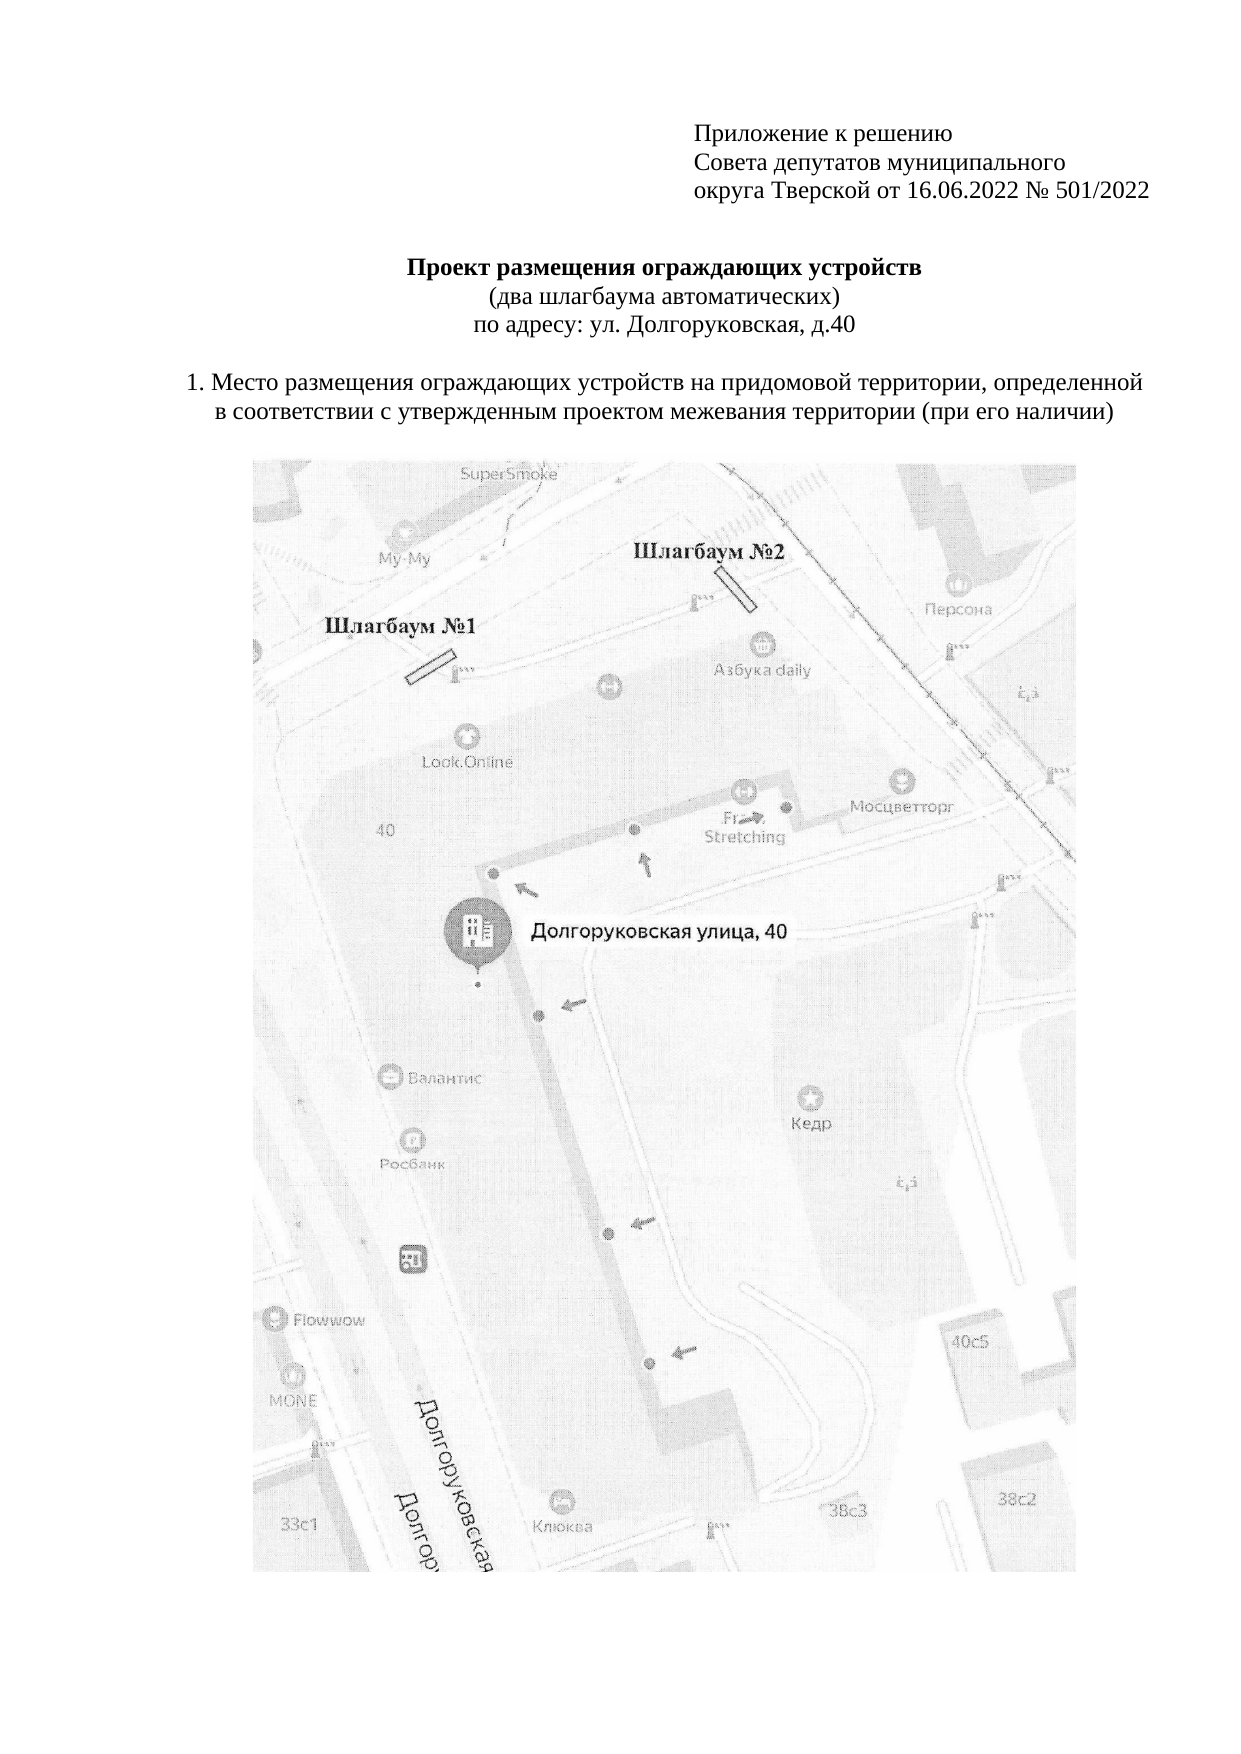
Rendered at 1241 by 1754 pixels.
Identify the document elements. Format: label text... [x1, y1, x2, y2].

text 1. Место размещения ограждающих устройств на придомовой территории, определенной в соответствии с утвержденным проектом межевания территории (при его наличии) [177, 367, 1152, 424]
text Проект размещения ограждающих устройств [177, 252, 1152, 281]
text по адресу: ул. Долгоруковская, д.40 [177, 309, 1152, 338]
text (два шлагбаума автоматических) [177, 281, 1152, 309]
text Приложение к решению Совета депутатов муниципального округа Тверской от 16.06.2022 № 501/2022 [693, 118, 1152, 204]
picture [252, 453, 1077, 1572]
